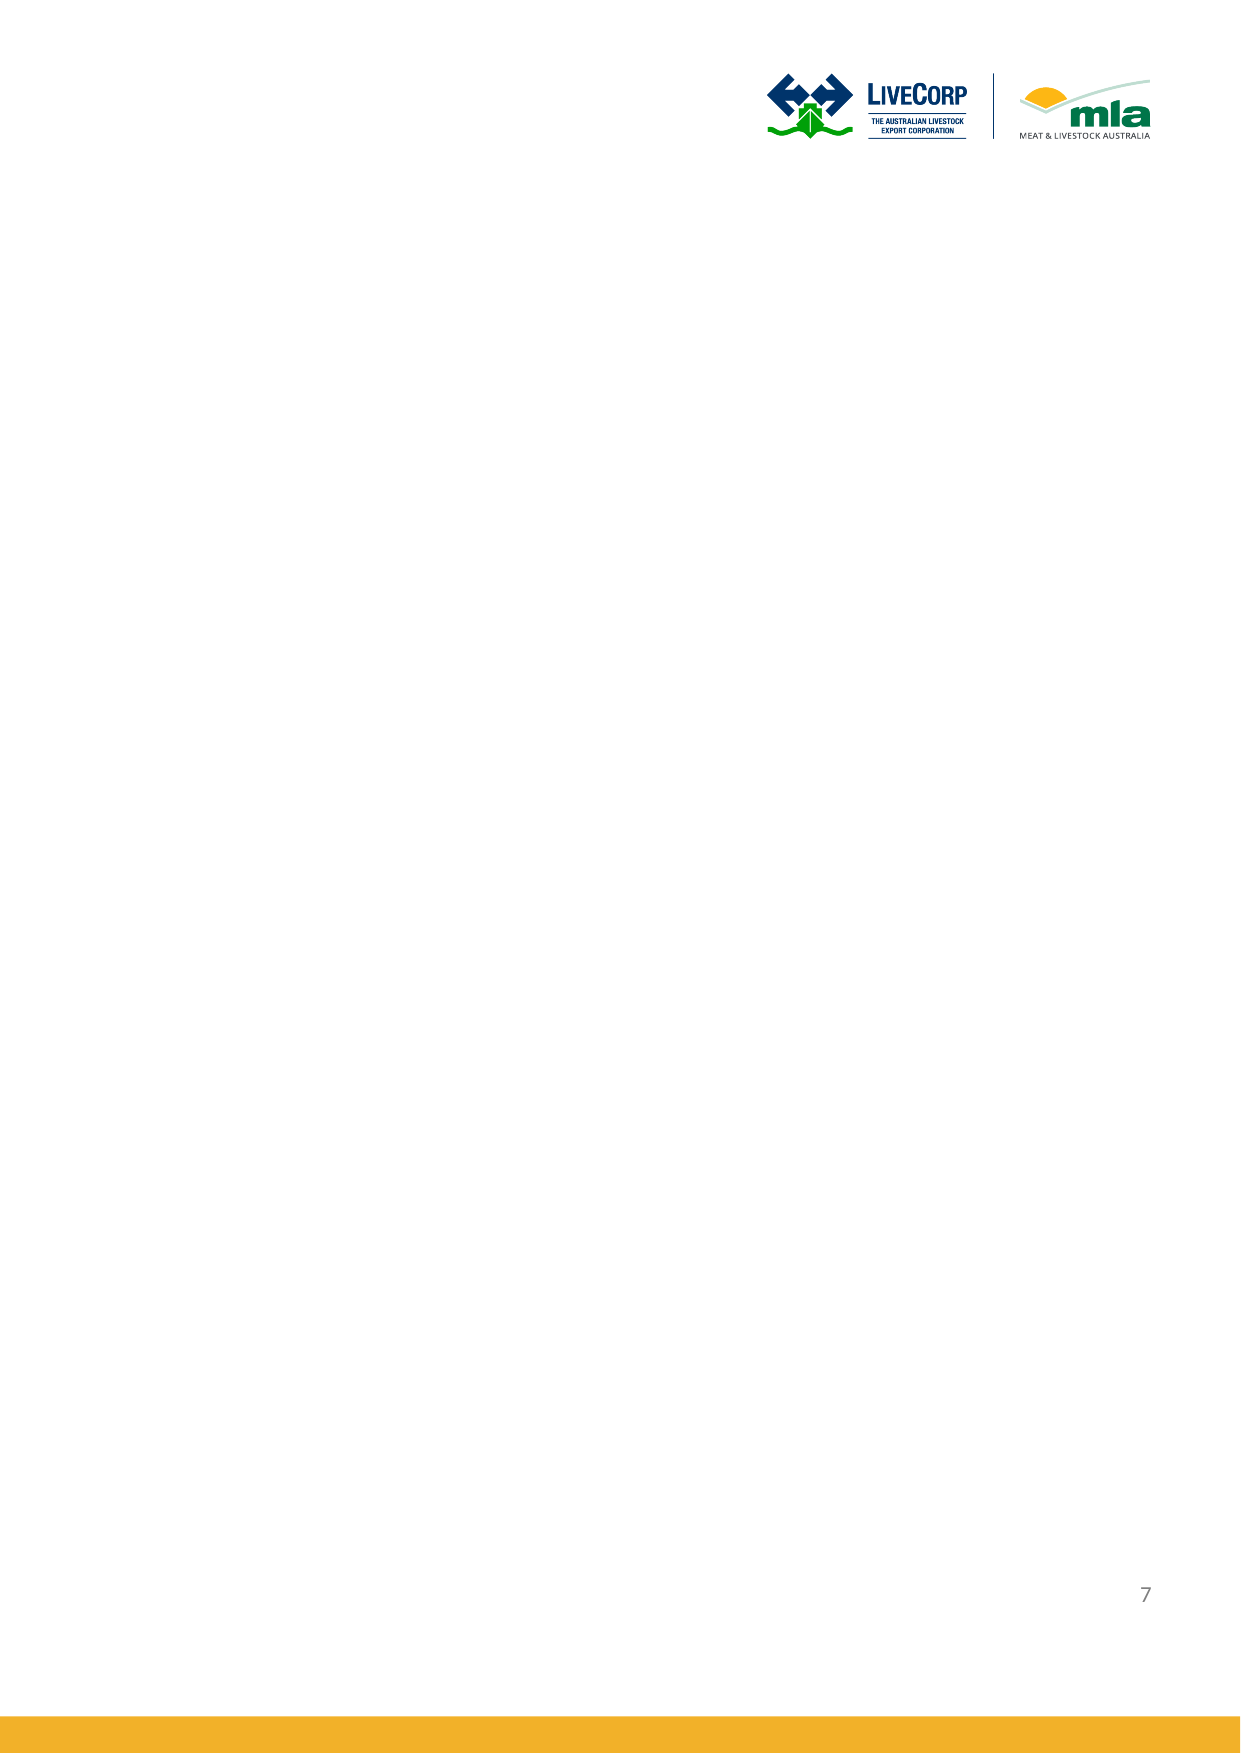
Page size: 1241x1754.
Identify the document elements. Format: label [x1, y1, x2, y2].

picture [766, 73, 1151, 139]
